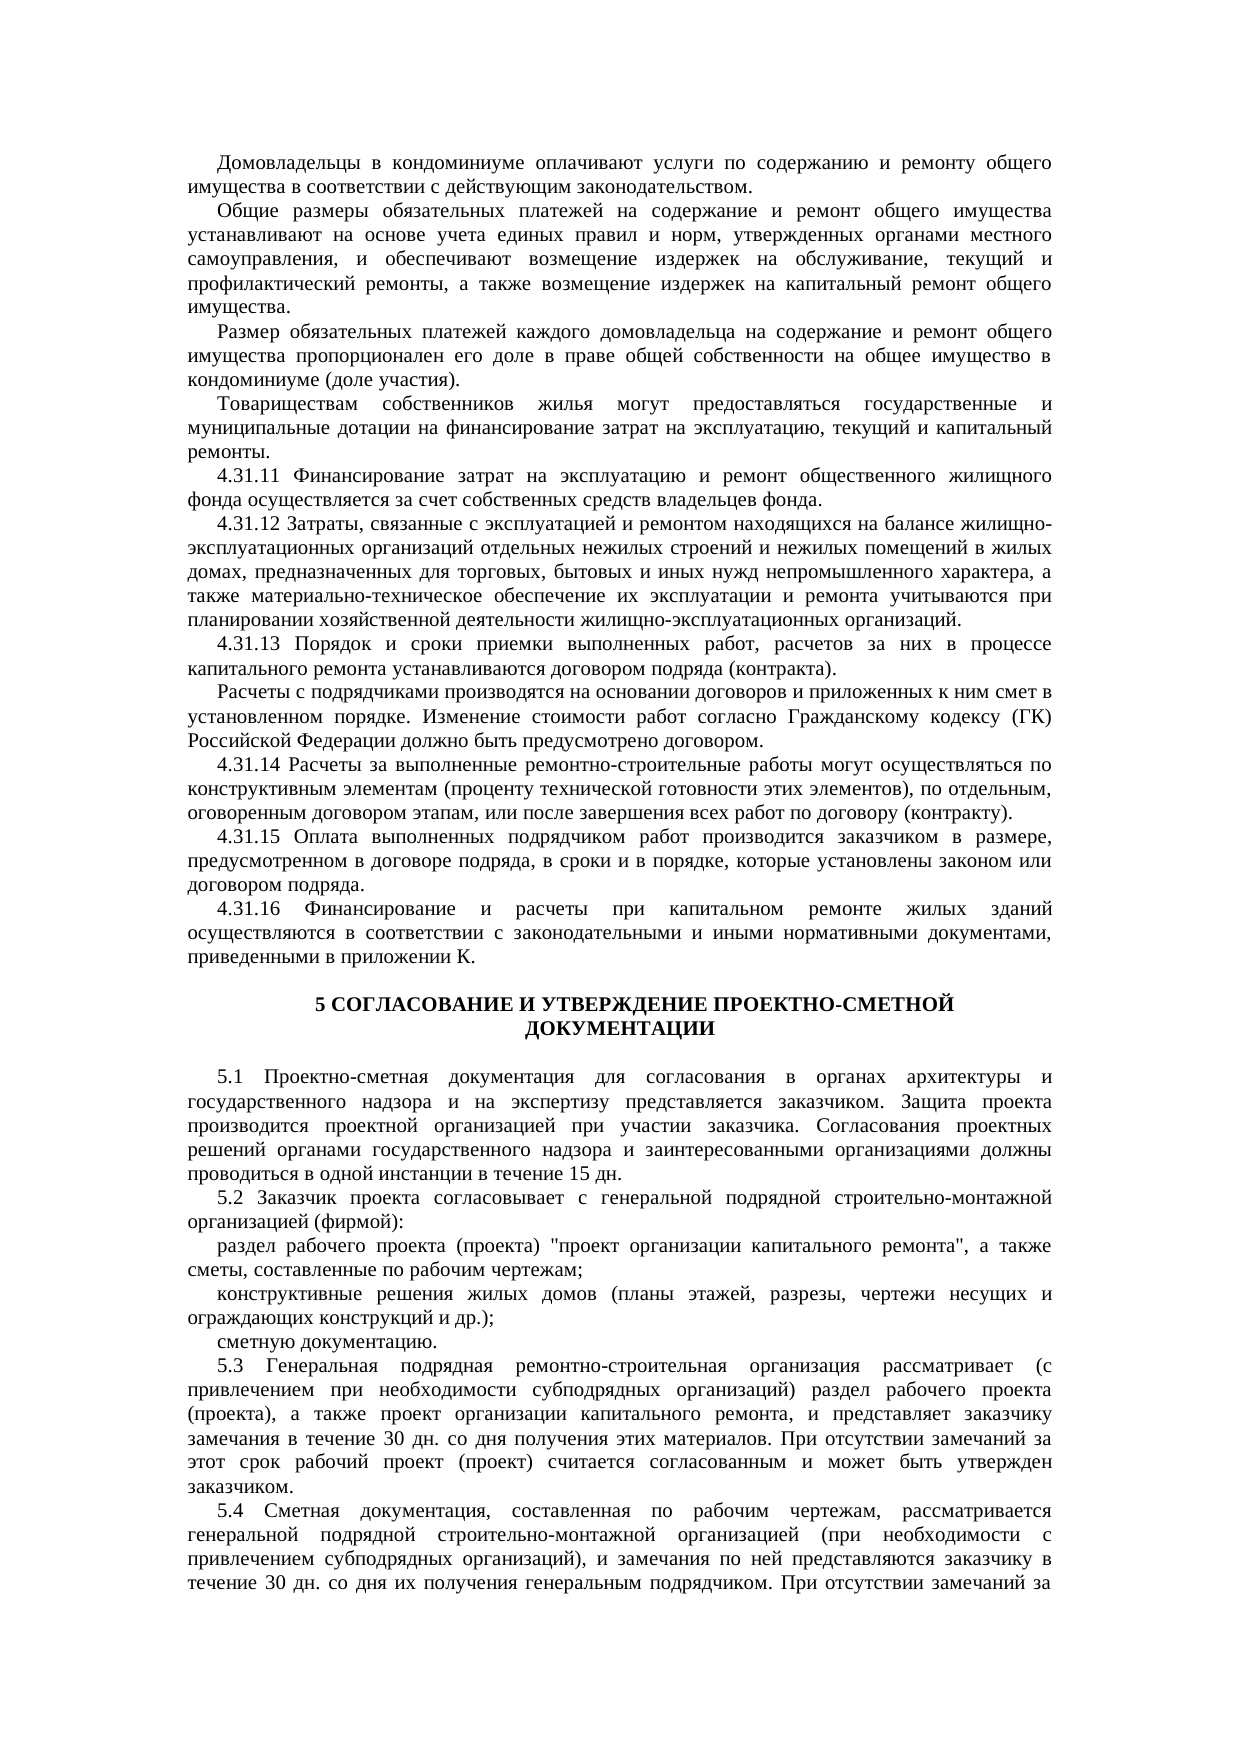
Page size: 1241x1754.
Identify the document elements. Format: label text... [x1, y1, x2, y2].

text сметную документацию. [187, 1329, 1053, 1353]
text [187, 1497, 1053, 1594]
text 4.31.11 Финансирование затрат на эксплуатацию и ремонт общественного жилищного фонда осуществляется за счет собственных средств владельцев фонда. [187, 463, 1053, 511]
text 4.31.12 Затраты, связанные с эксплуатацией и ремонтом находящихся на балансе жилищно-эксплуатационных организаций отдельных нежилых строений и нежилых помещений в жилых домах, предназначенных для торговых, бытовых и иных нужд непромышленного характера, а также материально-техническое обеспечение их эксплуатации и ремонта учитываются при планировании хозяйственной деятельности жилищно-эксплуатационных организаций. [187, 511, 1053, 631]
text Товариществам собственников жилья могут предоставляться государственные и муниципальные дотации на финансирование затрат на эксплуатацию, текущий и капитальный ремонты. [187, 391, 1053, 463]
text Домовладельцы в кондоминиуме оплачивают услуги по содержанию и ремонту общего имущества в соответствии с действующим законодательством. [187, 150, 1053, 198]
text 4.31.13 Порядок и сроки приемки выполненных работ, расчетов за них в процессе капитального ремонта устанавливаются договором подряда (контракта). [187, 631, 1053, 679]
text 5.3 Генеральная подрядная ремонтно-строительная организация рассматривает (с привлечением при необходимости субподрядных организаций) раздел рабочего проекта (проекта), а также проект организации капитального ремонта, и представляет заказчику замечания в течение 30 дн. со дня получения этих материалов. При отсутствии замечаний за этот срок рабочий проект (проект) считается согласованным и может быть утвержден заказчиком. [187, 1353, 1053, 1497]
text Расчеты с подрядчиками производятся на основании договоров и приложенных к ним смет в установленном порядке. Изменение стоимости работ согласно Гражданскому кодексу (ГК) Российской Федерации должно быть предусмотрено договором. [187, 679, 1053, 752]
text конструктивные решения жилых домов (планы этажей, разрезы, чертежи несущих и ограждающих конструкций и др.); [187, 1281, 1053, 1329]
text 4.31.14 Расчеты за выполненные ремонтно-строительные работы могут осуществляться по конструктивным элементам (проценту технической готовности этих элементов), по отдельным, оговоренным договором этапам, или после завершения всех работ по договору (контракту). [187, 752, 1053, 824]
text 4.31.15 Оплата выполненных подрядчиком работ производится заказчиком в размере, предусмотренном в договоре подряда, в сроки и в порядке, которые установлены законом или договором подряда. [187, 824, 1053, 896]
text Общие размеры обязательных платежей на содержание и ремонт общего имущества устанавливают на основе учета единых правил и норм, утвержденных органами местного самоуправления, и обеспечивают возмещение издержек на обслуживание, текущий и профилактический ремонты, а также возмещение издержек на капитальный ремонт общего имущества. [187, 198, 1053, 318]
text 5.1 Проектно-сметная документация для согласования в органах архитектуры и государственного надзора и на экспертизу представляется заказчиком. Защита проекта производится проектной организацией при участии заказчика. Согласования проектных решений органами государственного надзора и заинтересованными организациями должны проводиться в одной инстанции в течение 15 дн. [187, 1064, 1053, 1185]
subtitle 5 СОГЛАСОВАНИЕ И УТВЕРЖДЕНИЕ ПРОЕКТНО-СМЕТНОЙ ДОКУМЕНТАЦИИ [187, 992, 1053, 1040]
text 4.31.16 Финансирование и расчеты при капитальном ремонте жилых зданий осуществляются в соответствии с законодательными и иными нормативными документами, приведенными в приложении К. [187, 896, 1053, 968]
text раздел рабочего проекта (проекта) "проект организации капитального ремонта", а также сметы, составленные по рабочим чертежам; [187, 1233, 1053, 1281]
text 5.2 Заказчик проекта согласовывает с генеральной подрядной строительно-монтажной организацией (фирмой): [187, 1185, 1053, 1233]
text Размер обязательных платежей каждого домовладельца на содержание и ремонт общего имущества пропорционален его доле в праве общей собственности на общее имущество в кондоминиуме (доле участия). [187, 318, 1053, 391]
